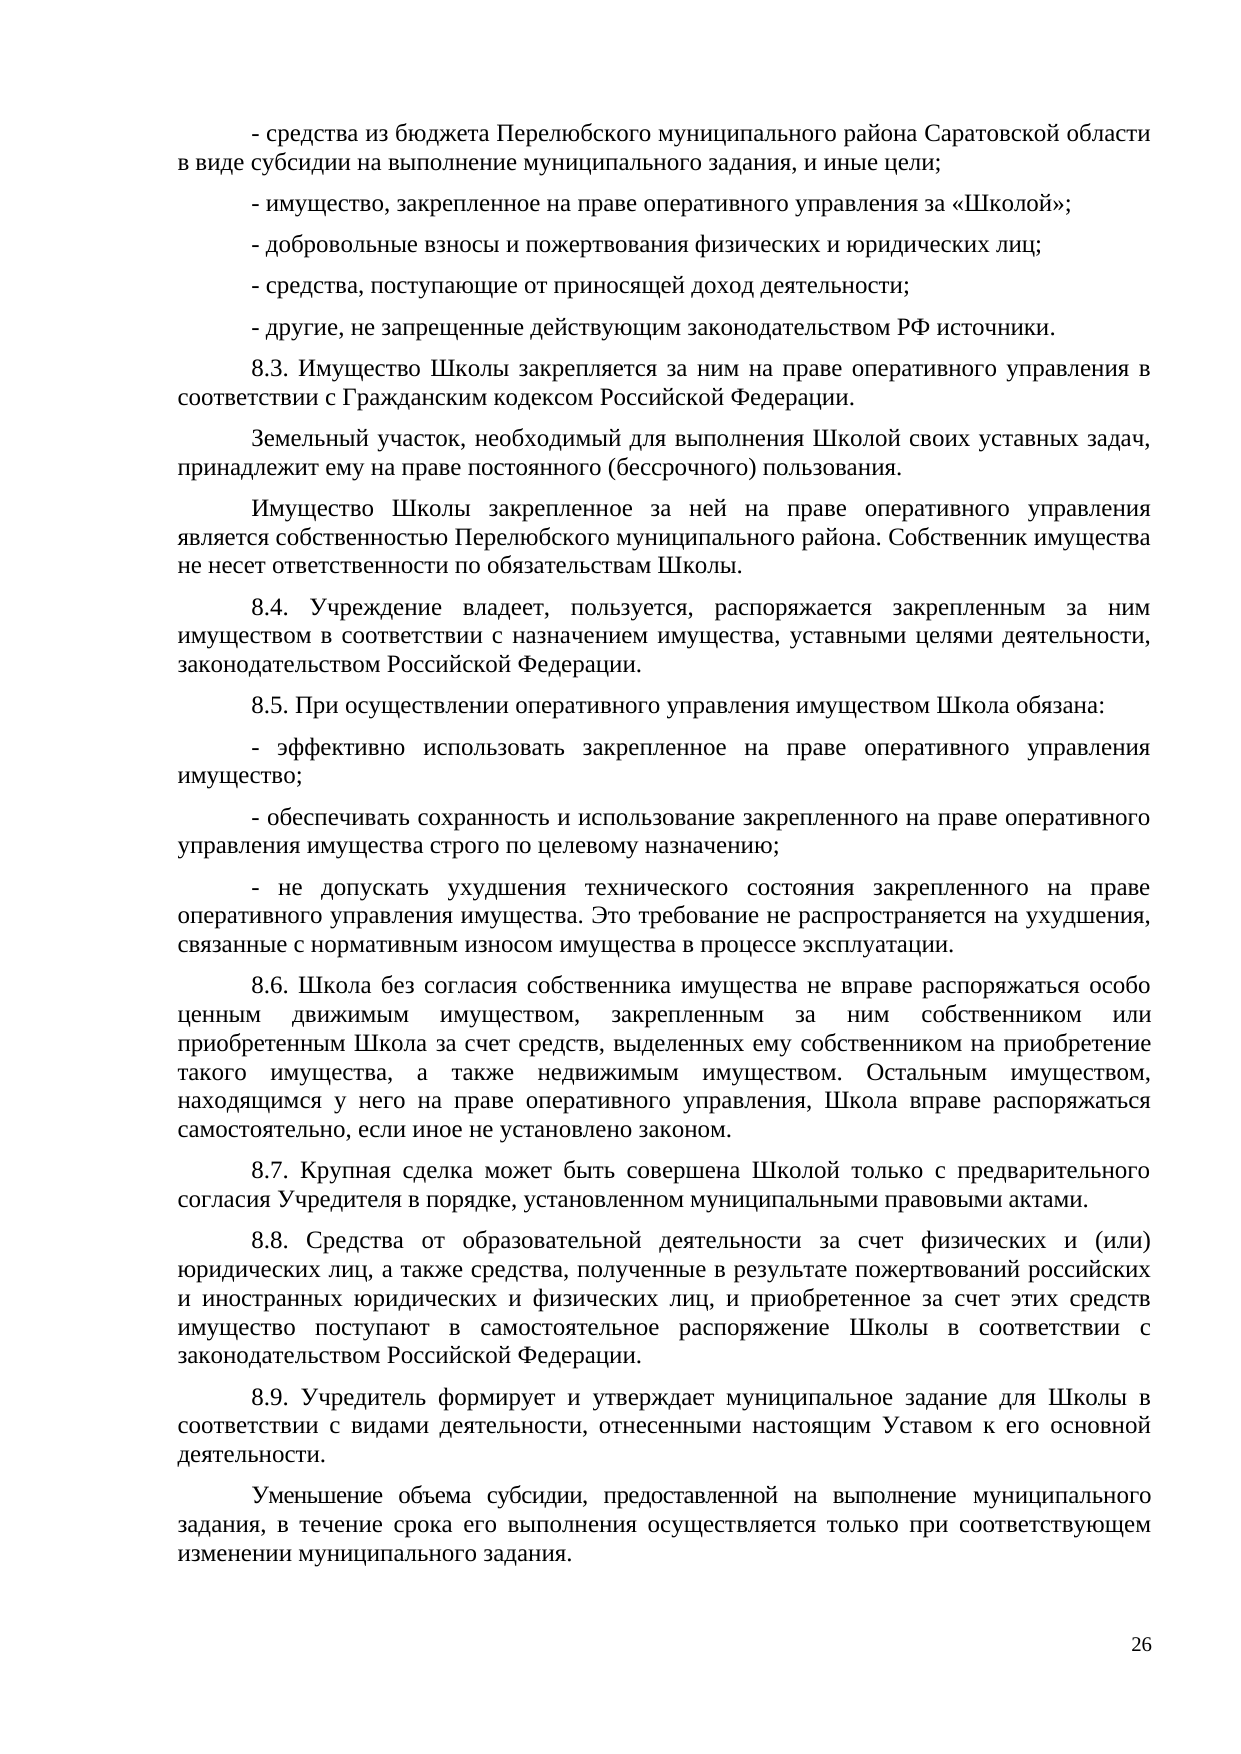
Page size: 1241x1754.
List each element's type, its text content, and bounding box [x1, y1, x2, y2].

text 8.3. Имущество Школы закрепляется за ним на праве оперативного управления в соответствии с Гражданским кодексом Российской Федерации. [177, 353, 1152, 411]
text - средства, поступающие от приносящей доход деятельности; [177, 271, 1152, 299]
text 8.9. Учредитель формирует и утверждает муниципальное задание для Школы в соответствии с видами деятельности, отнесенными настоящим Уставом к его основной деятельности. [177, 1382, 1152, 1468]
text 8.8. Средства от образовательной деятельности за счет физических и (или) юридических лиц, а также средства, полученные в результате пожертвований российских и иностранных юридических и физических лиц, и приобретенное за счет этих средств имущество поступают в самостоятельное распоряжение Школы в соответствии с законодательством Российской Федерации. [177, 1226, 1152, 1369]
text - не допускать ухудшения технического состояния закрепленного на праве оперативного управления имущества. Это требование не распространяется на ухудшения, связанные с нормативным износом имущества в процессе эксплуатации. [177, 872, 1152, 958]
text - эффективно использовать закрепленное на праве оперативного управления имущество; [177, 732, 1152, 789]
text 8.6. Школа без согласия собственника имущества не вправе распоряжаться особо ценным движимым имуществом, закрепленным за ним собственником или приобретенным Школа за счет средств, выделенных ему собственником на приобретение такого имущества, а также недвижимым имуществом. Остальным имуществом, находящимся у него на праве оперативного управления, Школа вправе распоряжаться самостоятельно, если иное не установлено законом. [177, 971, 1152, 1143]
text 8.5. При осуществлении оперативного управления имуществом Школа обязана: [177, 691, 1152, 719]
text Имущество Школы закрепленное за ней на праве оперативного управления является собственностью Перелюбского муниципального района. Собственник имущества не несет ответственности по обязательствам Школы. [177, 493, 1152, 579]
text Земельный участок, необходимый для выполнения Школой своих уставных задач, принадлежит ему на праве постоянного (бессрочного) пользования. [177, 423, 1152, 481]
text - средства из бюджета Перелюбского муниципального района Саратовской области в виде субсидии на выполнение муниципального задания, и иные цели; [177, 118, 1152, 176]
text - имущество, закрепленное на праве оперативного управления за «Школой»; [177, 188, 1152, 217]
text Уменьшение объема субсидии, предоставленной на выполнение муниципального задания, в течение срока его выполнения осуществляется только при соответствующем изменении муниципального задания. [177, 1481, 1152, 1567]
text - обеспечивать сохранность и использование закрепленного на праве оперативного управления имущества строго по целевому назначению; [177, 802, 1152, 859]
text - добровольные взносы и пожертвования физических и юридических лиц; [177, 229, 1152, 258]
text 8.4. Учреждение владеет, пользуется, распоряжается закрепленным за ним имуществом в соответствии с назначением имущества, уставными целями деятельности, законодательством Российской Федерации. [177, 592, 1152, 678]
text - другие, не запрещенные действующим законодательством РФ источники. [177, 312, 1152, 341]
text 8.7. Крупная сделка может быть совершена Школой только с предварительного согласия Учредителя в порядке, установленном муниципальными правовыми актами. [177, 1156, 1152, 1213]
